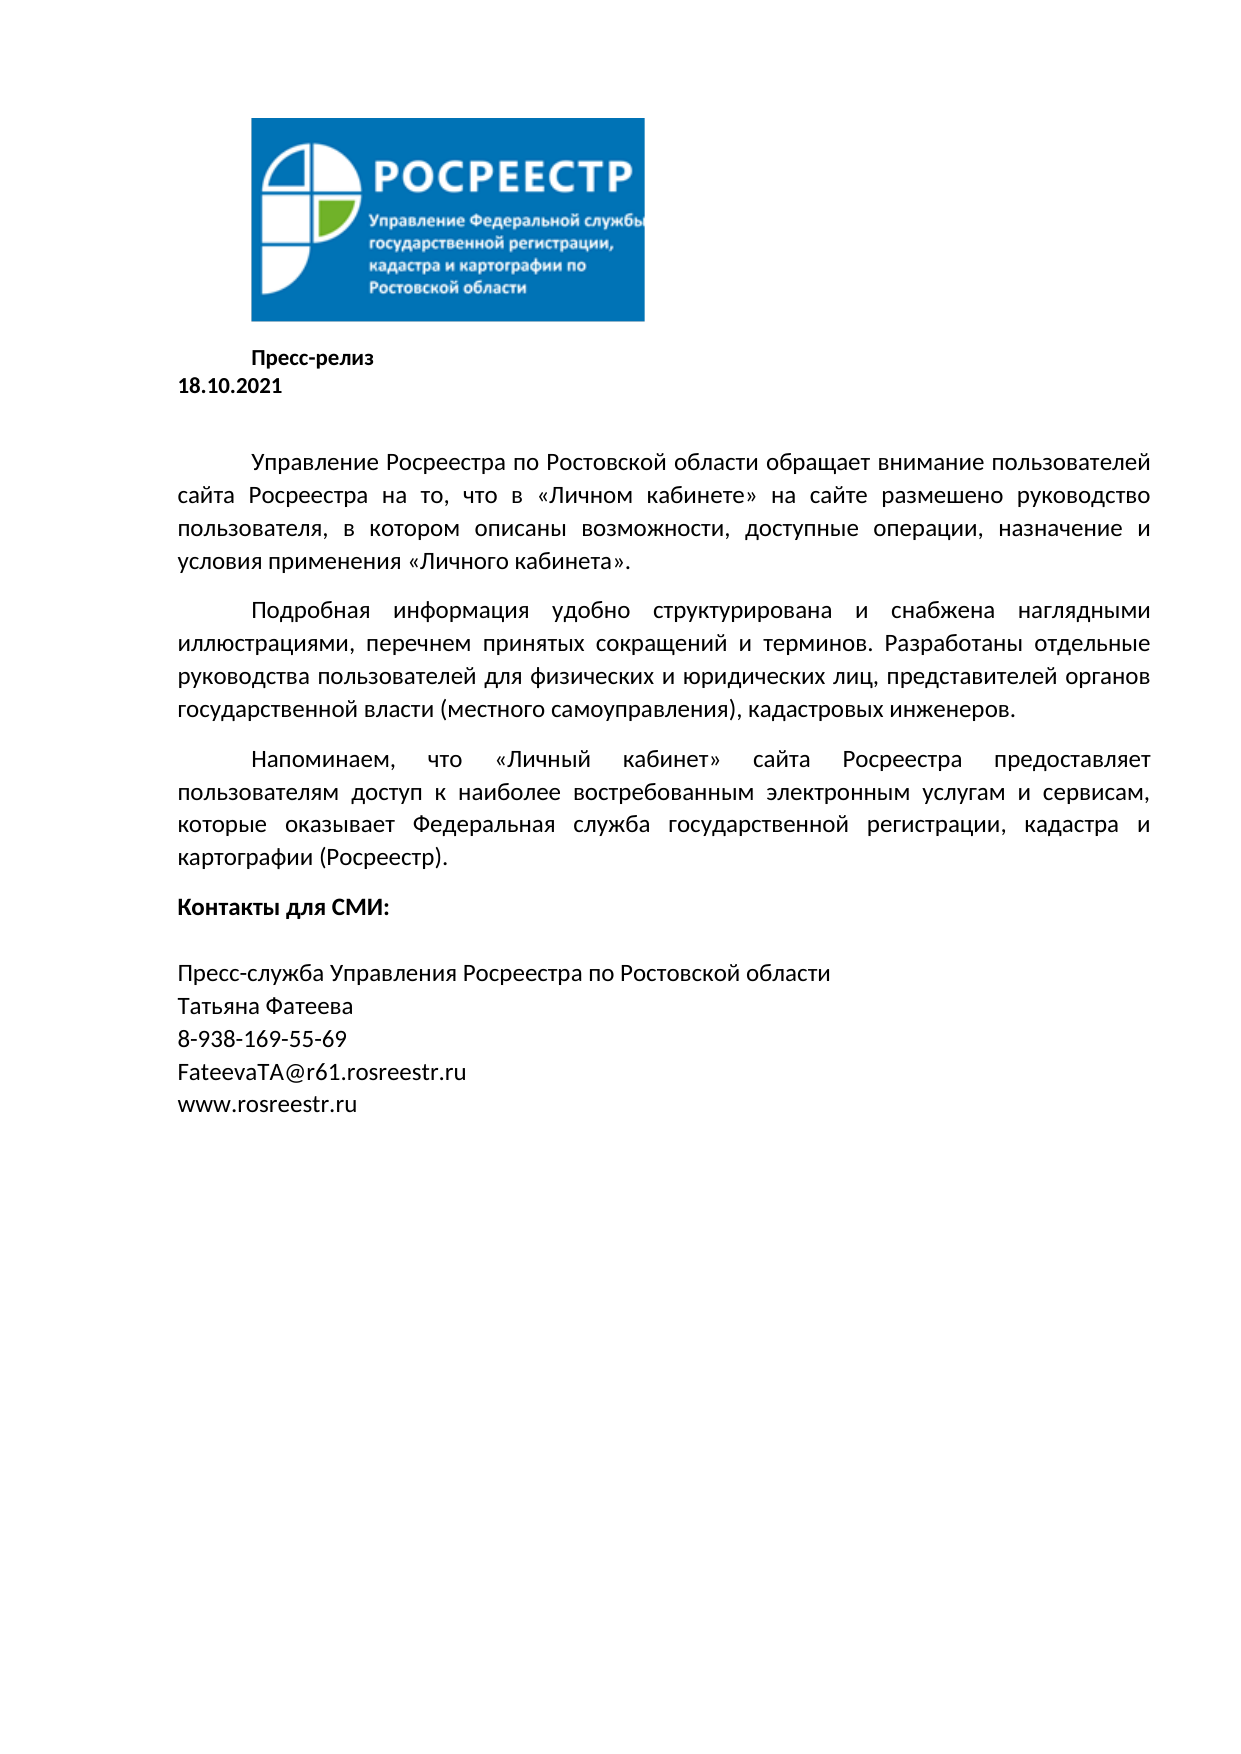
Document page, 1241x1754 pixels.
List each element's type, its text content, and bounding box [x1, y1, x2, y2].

text Управление Росреестра по Ростовской области обращает внимание пользователей сайта Росреестра на то, что в «Личном кабинете» на сайте размешено руководство пользователя, в котором описаны возможности, доступные операции, назначение и условия применения «Личного кабинета». [177, 446, 1152, 575]
text FateevaTA@r61.rosreestr.ru [177, 1056, 1152, 1086]
text Пресс-релиз 18.10.2021 [177, 343, 1152, 399]
text Пресс-служба Управления Росреестра по Ростовской области [177, 957, 1152, 987]
text Контакты для СМИ: [177, 891, 1152, 922]
text 8-938-169-55-69 [177, 1023, 1152, 1053]
text Напоминаем, что «Личный кабинет» сайта Росреестра предоставляет пользователям доступ к наиболее востребованным электронным услугам и сервисам, которые оказывает Федеральная служба государственной регистрации, кадастра и картографии (Росреестр). [177, 743, 1152, 872]
text Татьяна Фатеева [177, 990, 1152, 1020]
picture [251, 118, 645, 325]
text Подробная информация удобно структурирована и снабжена наглядными иллюстрациями, перечнем принятых сокращений и терминов. Разработаны отдельные руководства пользователей для физических и юридических лиц, представителей органов государственной власти (местного самоуправления), кадастровых инженеров. [177, 594, 1152, 724]
text www.rosreestr.ru [177, 1089, 1152, 1119]
